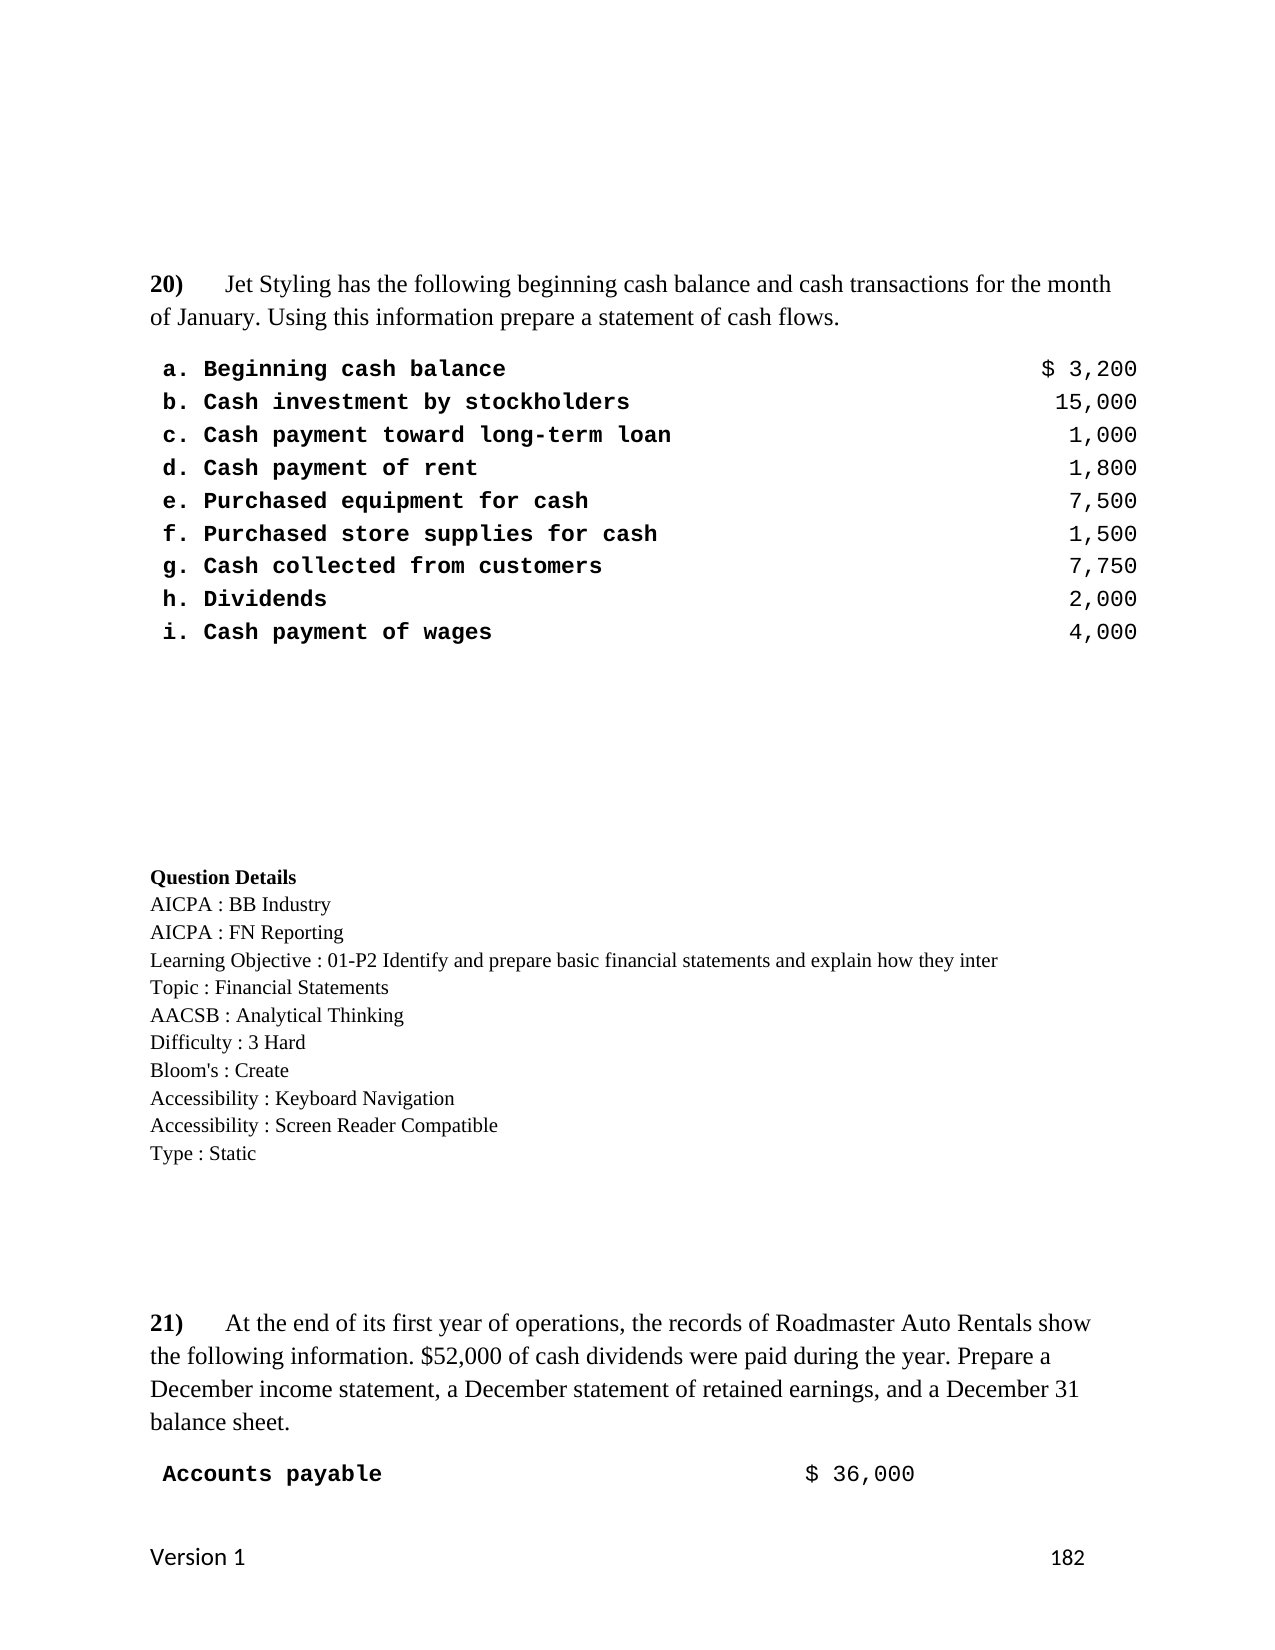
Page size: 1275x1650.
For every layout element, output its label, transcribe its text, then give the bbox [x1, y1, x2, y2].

table_cell 1,000 [973, 422, 1153, 454]
table_cell h. Dividends [139, 586, 973, 619]
table_header $ 36,000 [730, 1461, 930, 1494]
text Question Details AICPA : BB Industry AICPA : FN Reporting Learning Objective : 01-P2 Identify and prepare basic financial statements and explain how they inter Topic : Financial Statements AACSB : Analytical Thinking Difficulty : 3 Hard Bloom's : Create Accessibility : Keyboard Navigation Accessibility : Screen Reader Compatible Type : Static [150, 837, 1125, 1165]
table_cell 7,750 [973, 553, 1153, 586]
table_header a. Beginning cash balance [139, 356, 973, 389]
text 21) At the end of its first year of operations, the records of Roadmaster Auto Rentals show the following information. $52,000 of cash dividends were paid during the year. Prepare a December income statement, a December statement of retained earnings, and a December 31 balance sheet. [150, 1308, 1125, 1436]
table_cell c. Cash payment toward long-term loan [139, 422, 973, 454]
table_cell 1,500 [973, 520, 1153, 553]
table_cell f. Purchased store supplies for cash [139, 520, 973, 553]
table_cell g. Cash collected from customers [139, 553, 973, 586]
table_cell 2,000 [973, 586, 1153, 619]
table_header $ 3,200 [973, 356, 1153, 389]
table_cell 15,000 [973, 389, 1153, 422]
table_header Accounts payable [139, 1461, 729, 1494]
table_cell 7,500 [973, 488, 1153, 520]
table_cell e. Purchased equipment for cash [139, 488, 973, 520]
table_cell d. Cash payment of rent [139, 455, 973, 487]
text 20) Jet Styling has the following beginning cash balance and cash transactions for the month of January. Using this information prepare a statement of cash flows. [150, 269, 1125, 331]
table_cell 4,000 [973, 619, 1153, 652]
table_cell i. Cash payment of wages [139, 619, 973, 652]
table_cell 1,800 [973, 455, 1153, 487]
table_cell b. Cash investment by stockholders [139, 389, 973, 422]
